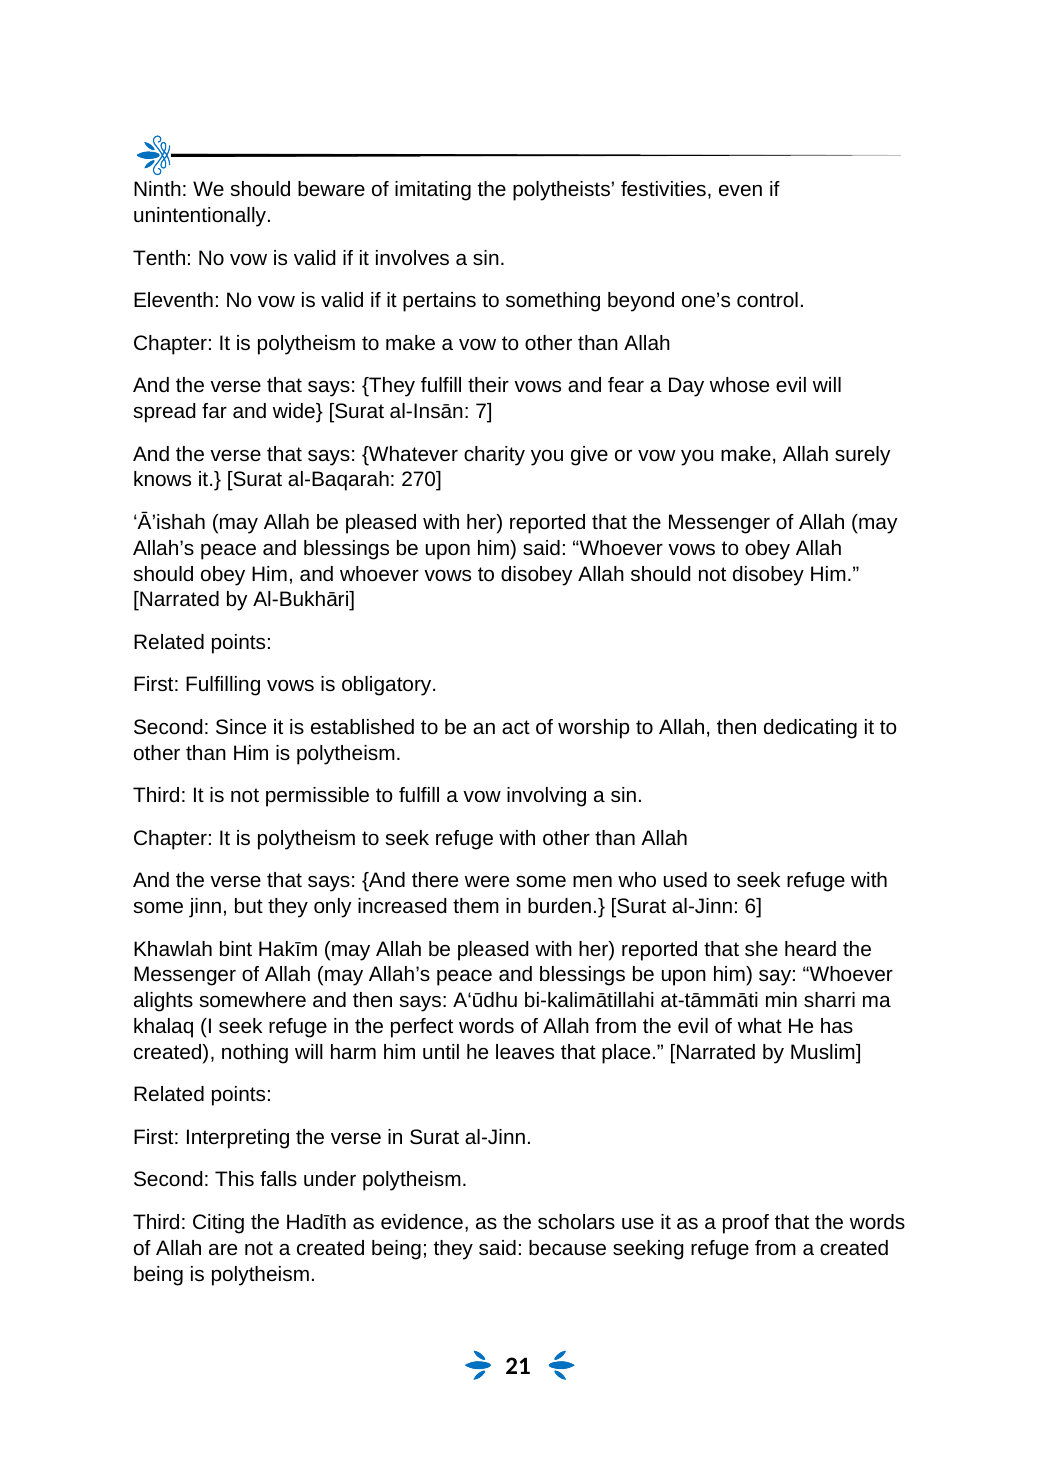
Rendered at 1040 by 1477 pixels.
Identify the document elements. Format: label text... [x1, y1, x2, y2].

text Related points: [133, 630, 906, 654]
text Tenth: No vow is valid if it involves a sin. [133, 246, 906, 269]
text Eleventh: No vow is valid if it pertains to something beyond one’s control. [133, 288, 906, 312]
picture [464, 1347, 575, 1383]
text Third: Citing the Hadīth as evidence, as the scholars use it as a proof that the words of Allah are not a created being; they said: because seeking refuge from a created being is polytheism. [133, 1210, 906, 1285]
text Related points: [133, 1082, 906, 1106]
picture [137, 126, 905, 177]
text And the verse that says: {And there were some men who used to seek refuge with some jinn, but they only increased them in burden.} [Surat al-Jinn: 6] [133, 868, 906, 918]
text First: Fulfilling vows is obligatory. [133, 672, 906, 696]
text Khawlah bint Hakīm (may Allah be pleased with her) reported that she heard the Messenger of Allah (may Allah’s peace and blessings be upon him) say: “Whoever alights somewhere and then says: A‘ūdhu bi-kalimātillahi at-tāmmāti min sharri ma khalaq (I seek refuge in the perfect words of Allah from the evil of what He has created), nothing will harm him until he leaves that place.” [Narrated by Muslim] [133, 936, 906, 1064]
text Second: Since it is established to be an act of worship to Allah, then dedicating it to other than Him is polytheism. [133, 715, 906, 764]
text Chapter: It is polytheism to seek refuge with other than Allah [133, 826, 906, 849]
text Chapter: It is polytheism to make a vow to other than Allah [133, 331, 906, 354]
text ‘Ā’ishah (may Allah be pleased with her) reported that the Messenger of Allah (may Allah’s peace and blessings be upon him) said: “Whoever vows to obey Allah should obey Him, and whoever vows to disobey Allah should not disobey Him.” [Narrated by Al-Bukhāri] [133, 510, 906, 611]
text And the verse that says: {Whatever charity you give or vow you make, Allah surely knows it.} [Surat al-Baqarah: 270] [133, 441, 906, 491]
text Third: It is not permissible to fulfill a vow involving a sin. [133, 783, 906, 807]
text First: Interpreting the verse in Surat al-Jinn. [133, 1125, 906, 1149]
text Ninth: We should beware of imitating the polytheists’ festivities, even if unintentionally. [133, 177, 906, 227]
text And the verse that says: {They fulfill their vows and fear a Day whose evil will spread far and wide} [Surat al-Insān: 7] [133, 373, 906, 423]
text Second: This falls under polytheism. [133, 1167, 906, 1191]
